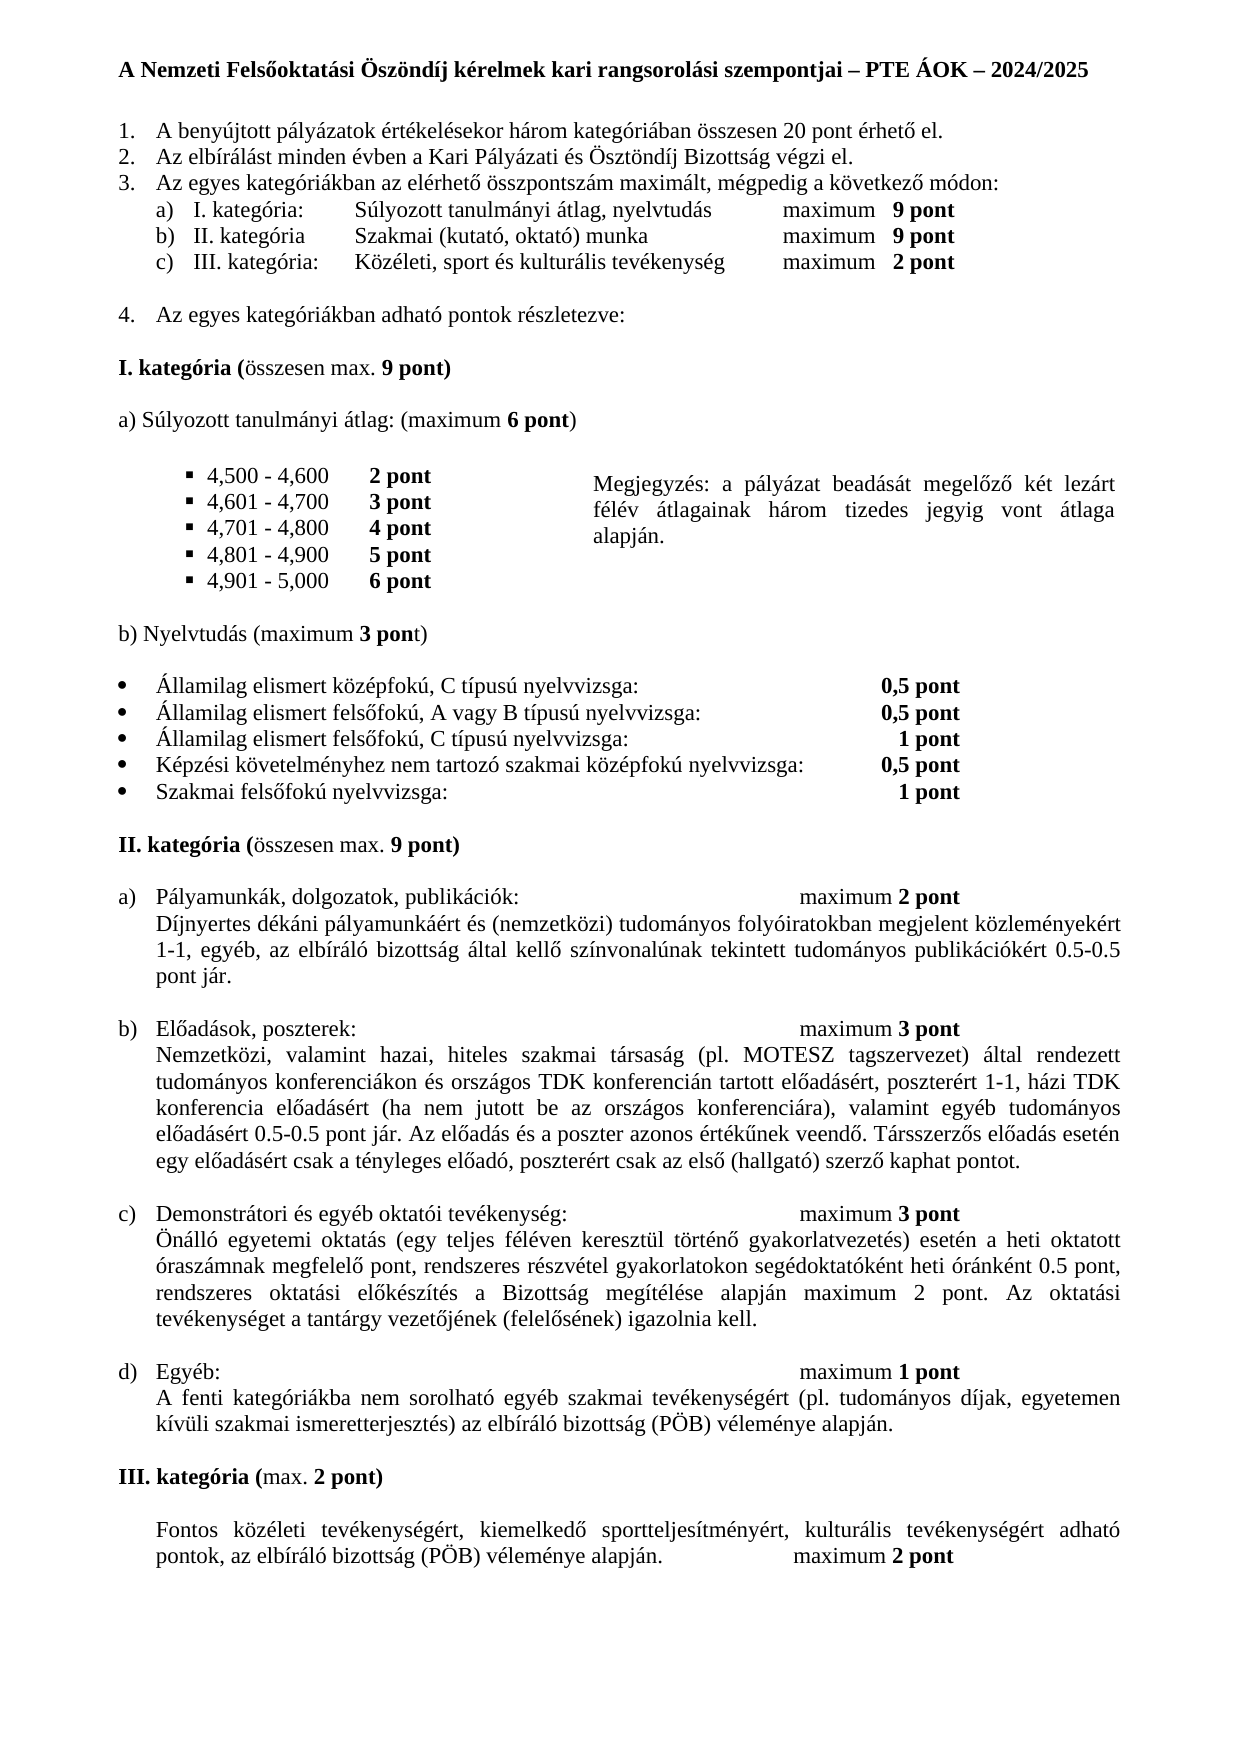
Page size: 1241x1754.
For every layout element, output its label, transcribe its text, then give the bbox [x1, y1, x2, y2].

list 4,701 - 4,800 4 pont [184, 514, 511, 541]
list Az egyes kategóriákban adható pontok részletezve: [118, 301, 1122, 327]
list 4,601 - 4,700 3 pont [184, 488, 511, 514]
list Demonstrátori és egyéb oktatói tevékenység: maximum 3 pont Önálló egyetemi oktatás (egy teljes féléven keresztül történő gyakorlatvezetés) esetén a heti oktatott óraszámnak megfelelő pont, rendszeres részvétel gyakorlatokon segédoktatóként heti óránként 0.5 pont, rendszeres oktatási előkészítés a Bizottság megítélése alapján maximum 2 pont. Az oktatási tevékenységet a tantárgy vezetőjének (felelősének) igazolnia kell. [118, 1199, 1122, 1331]
text A Nemzeti Felsőoktatási Öszöndíj kérelmek kari rangsorolási szempontjai – PTE ÁOK – 2024/2025 [118, 56, 1122, 83]
text Fontos közéleti tevékenységért, kiemelkedő sportteljesítményért, kulturális tevékenységért adható pontok, az elbíráló bizottság (PÖB) véleménye alapján. maximum 2 pont [156, 1516, 1122, 1568]
subtitle I. kategória (összesen max. 9 pont) [118, 354, 1122, 380]
list 4,801 - 4,900 5 pont [184, 541, 511, 567]
list Államilag elismert felsőfokú, C típusú nyelvvizsga: 1 pont [118, 725, 1122, 752]
list Egyéb: maximum 1 pont A fenti kategóriákba nem sorolható egyéb szakmai tevékenységért (pl. tudományos díjak, egyetemen kívüli szakmai ismeretterjesztés) az elbíráló bizottság (PÖB) véleménye alapján. [118, 1358, 1122, 1437]
list I. kategória: Súlyozott tanulmányi átlag, nyelvtudás maximum 9 pont [156, 196, 1122, 222]
list Előadások, poszterek: maximum 3 pont Nemzetközi, valamint hazai, hiteles szakmai társaság (pl. MOTESZ tagszervezet) által rendezett tudományos konferenciákon és országos TDK konferencián tartott előadásért, poszterért 1-1, házi TDK konferencia előadásért (ha nem jutott be az országos konferenciára), valamint egyéb tudományos előadásért 0.5-0.5 pont jár. Az előadás és a poszter azonos értékűnek veendő. Társszerzős előadás esetén egy előadásért csak a tényleges előadó, poszterért csak az első (hallgató) szerző kaphat pontot. [118, 1015, 1122, 1173]
subtitle III. kategória (max. 2 pont) [118, 1463, 1122, 1489]
list Államilag elismert középfokú, C típusú nyelvvizsga: 0,5 pont [118, 672, 1122, 699]
text b) Nyelvtudás (maximum 3 pont) [118, 620, 1122, 646]
list 4,901 - 5,000 6 pont [184, 567, 1122, 593]
list Szakmai felsőfokú nyelvvizsga: 1 pont [118, 778, 1122, 804]
text a) Súlyozott tanulmányi átlag: (maximum 6 pont) [118, 407, 1122, 433]
list III. kategória: Közéleti, sport és kulturális tevékenység maximum 2 pont [156, 248, 1122, 275]
list Államilag elismert felsőfokú, A vagy B típusú nyelvvizsga: 0,5 pont [118, 699, 1122, 725]
list II. kategória Szakmai (kutató, oktató) munka maximum 9 pont [156, 222, 1122, 248]
list Az egyes kategóriákban az elérhető összpontszám maximált, mégpedig a következő módon: [118, 169, 1122, 196]
list Az elbírálást minden évben a Kari Pályázati és Ösztöndíj Bizottság végzi el. [118, 143, 1122, 169]
list A benyújtott pályázatok értékelésekor három kategóriában összesen 20 pont érhető el. [118, 117, 1122, 143]
list 4,500 - 4,600 2 pont [184, 462, 511, 488]
subtitle II. kategória (összesen max. 9 pont) [118, 831, 1122, 857]
list Képzési követelményhez nem tartozó szakmai középfokú nyelvvizsga: 0,5 pont [118, 752, 1122, 778]
list Pályamunkák, dolgozatok, publikációk: maximum 2 pont Díjnyertes dékáni pályamunkáért és (nemzetközi) tudományos folyóiratokban megjelent közleményekért 1-1, egyéb, az elbíráló bizottság által kellő színvonalúnak tekintett tudományos publikációkért 0.5-0.5 pont jár. [118, 883, 1122, 989]
